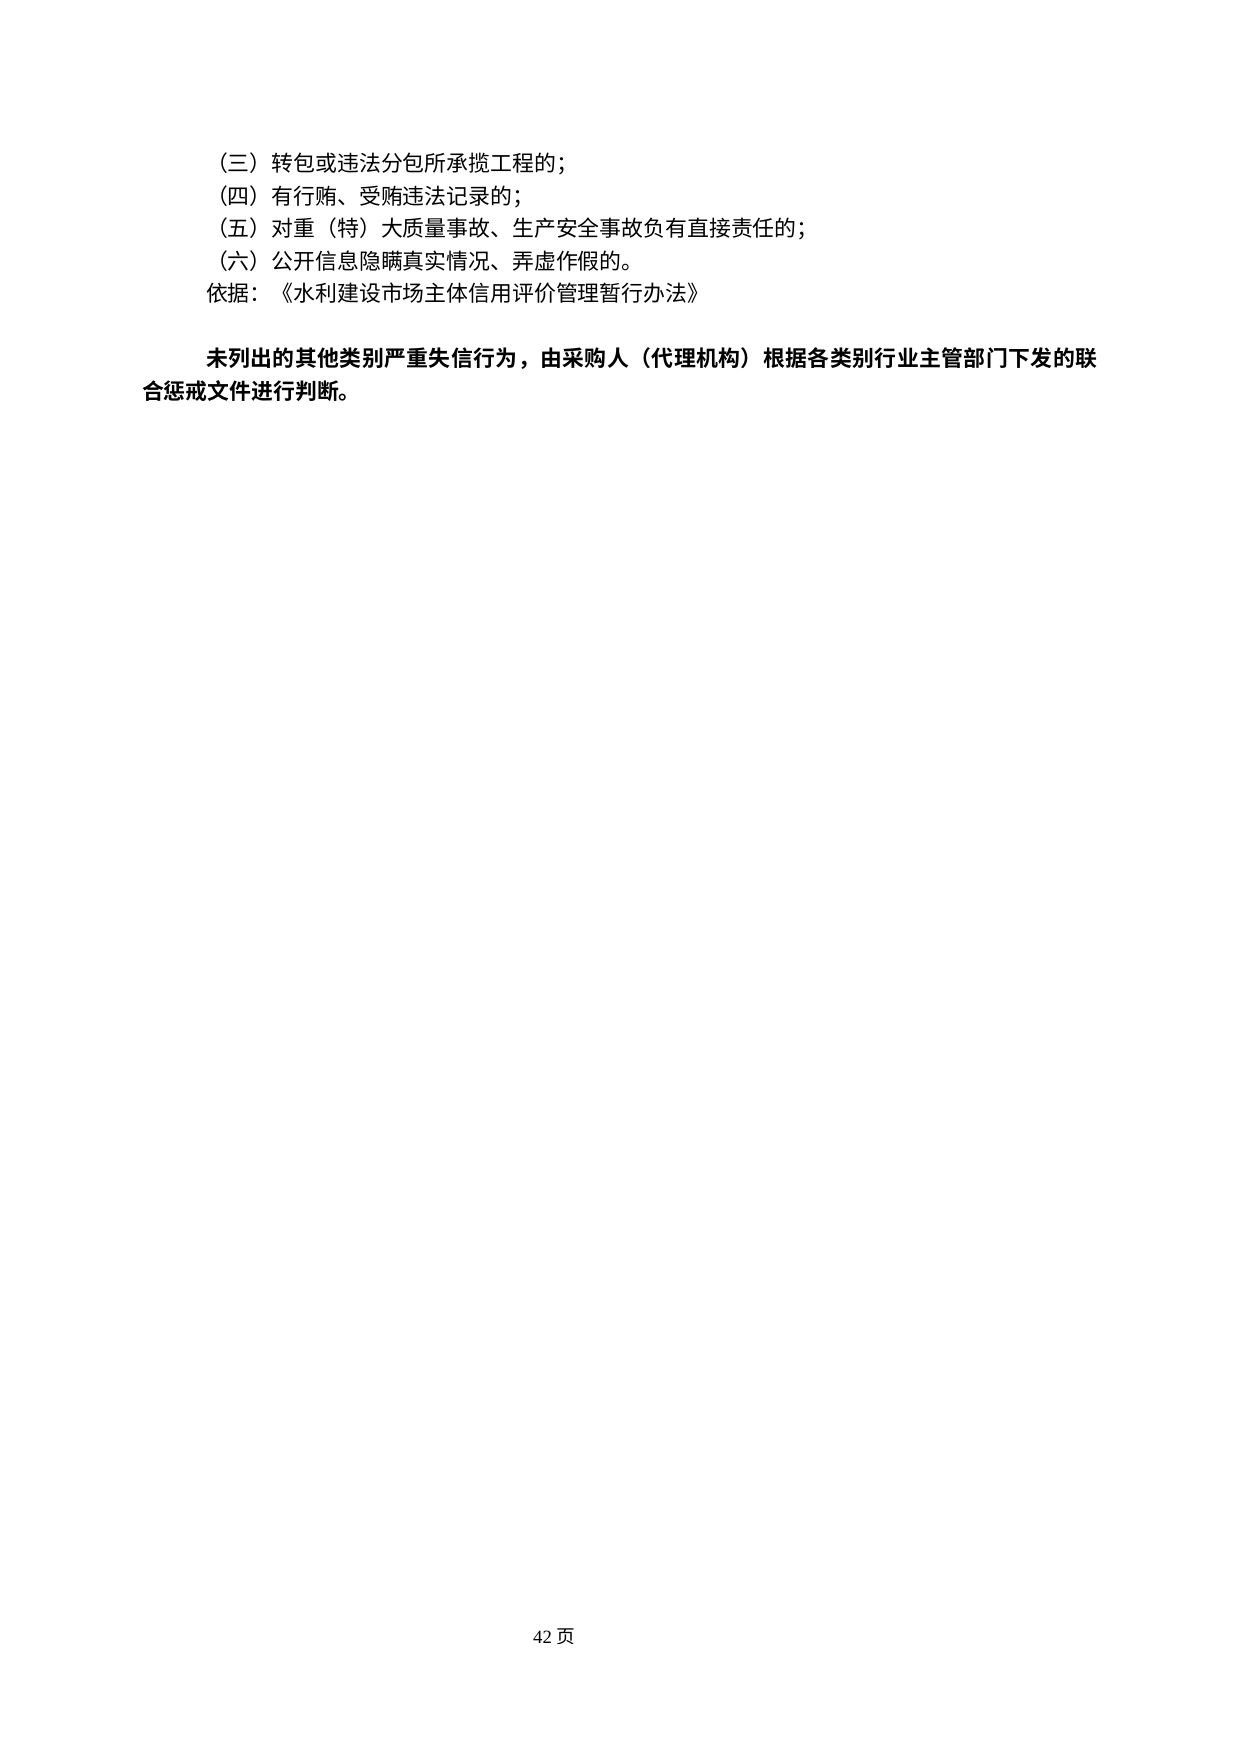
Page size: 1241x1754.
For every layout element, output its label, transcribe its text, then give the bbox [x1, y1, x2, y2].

text （四）有行贿、受贿违法记录的； [142, 178, 1098, 211]
text （六）公开信息隐瞒真实情况、弄虚作假的。 [142, 243, 1098, 276]
text （五）对重（特）大质量事故、生产安全事故负有直接责任的； [142, 211, 1098, 243]
text 依据：《水利建设市场主体信用评价管理暂行办法》 [142, 276, 1098, 308]
text （三）转包或违法分包所承揽工程的； [142, 146, 1098, 178]
text 未列出的其他类别严重失信行为，由采购人（代理机构）根据各类别行业主管部门下发的联合惩戒文件进行判断。 [142, 341, 1098, 406]
